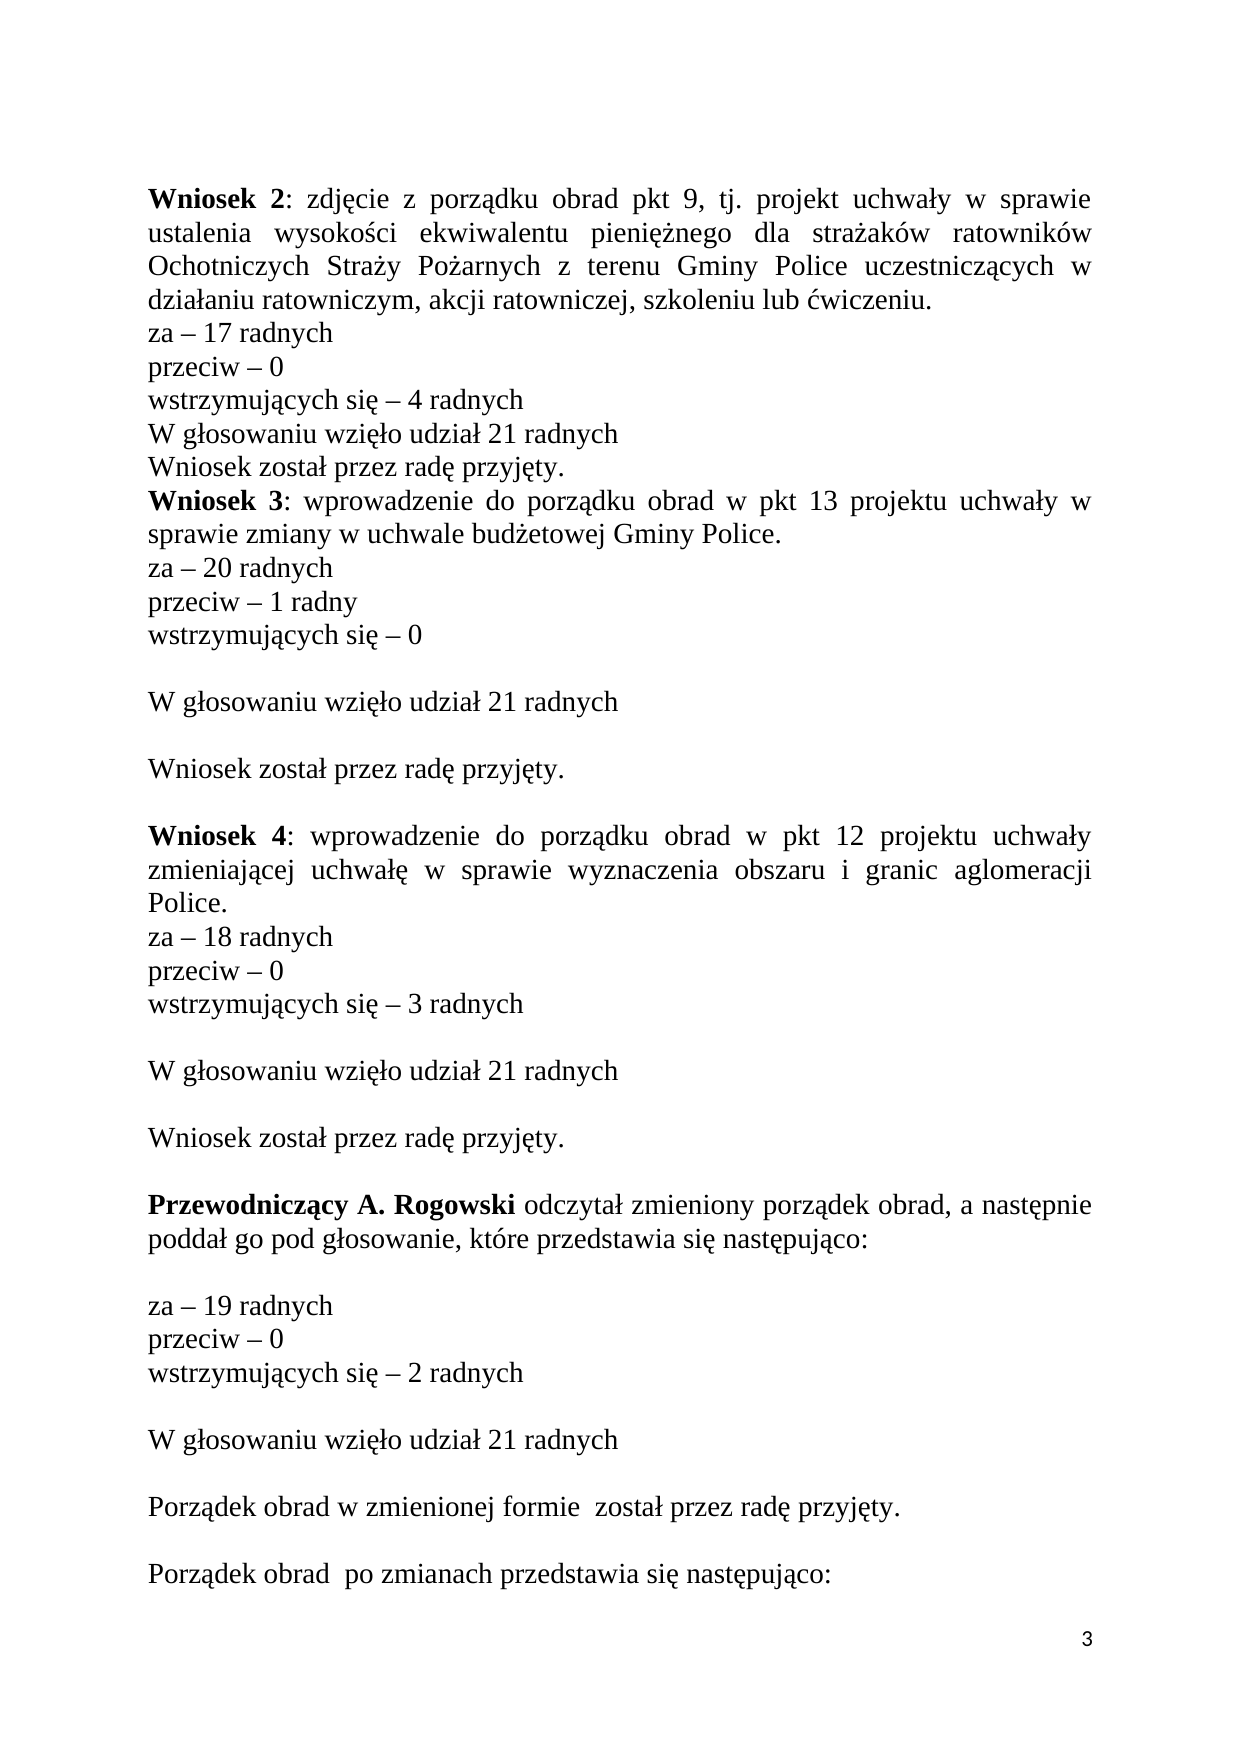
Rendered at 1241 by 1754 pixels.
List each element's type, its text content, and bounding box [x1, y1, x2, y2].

text Wniosek 3: wprowadzenie do porządku obrad w pkt 13 projektu uchwały w sprawie zmiany w uchwale budżetowej Gminy Police. [148, 483, 1093, 550]
text wstrzymujących się – 0 [148, 617, 1093, 651]
text W głosowaniu wzięło udział 21 radnych [148, 1422, 1093, 1456]
text Porządek obrad w zmienionej formie został przez radę przyjęty. [148, 1489, 1093, 1523]
text za – 20 radnych [148, 550, 1093, 584]
text Porządek obrad po zmianach przedstawia się następująco: [148, 1556, 1093, 1590]
text przeciw – 1 radny [148, 584, 1093, 617]
text W głosowaniu wzięło udział 21 radnych [148, 416, 1093, 449]
text W głosowaniu wzięło udział 21 radnych [148, 1053, 1093, 1087]
text Wniosek został przez radę przyjęty. [148, 751, 1093, 785]
text za – 18 radnych [148, 919, 1093, 953]
text przeciw – 0 [148, 953, 1093, 986]
text wstrzymujących się – 3 radnych [148, 986, 1093, 1020]
text przeciw – 0 [148, 349, 1093, 382]
text Przewodniczący A. Rogowski odczytał zmieniony porządek obrad, a następnie poddał go pod głosowanie, które przedstawia się następująco: [148, 1187, 1093, 1254]
text Wniosek został przez radę przyjęty. [148, 1120, 1093, 1154]
text za – 19 radnych [148, 1288, 1093, 1322]
text Wniosek 2: zdjęcie z porządku obrad pkt 9, tj. projekt uchwały w sprawie ustalenia wysokości ekwiwalentu pieniężnego dla strażaków ratowników Ochotniczych Straży Pożarnych z terenu Gminy Police uczestniczących w działaniu ratowniczym, akcji ratowniczej, szkoleniu lub ćwiczeniu. [148, 181, 1093, 315]
text Wniosek został przez radę przyjęty. [148, 449, 1093, 483]
text przeciw – 0 [148, 1322, 1093, 1355]
text wstrzymujących się – 4 radnych [148, 382, 1093, 416]
text wstrzymujących się – 2 radnych [148, 1355, 1093, 1389]
text Wniosek 4: wprowadzenie do porządku obrad w pkt 12 projektu uchwały zmieniającej uchwałę w sprawie wyznaczenia obszaru i granic aglomeracji Police. [148, 818, 1093, 919]
text W głosowaniu wzięło udział 21 radnych [148, 684, 1093, 718]
text za – 17 radnych [148, 315, 1093, 349]
